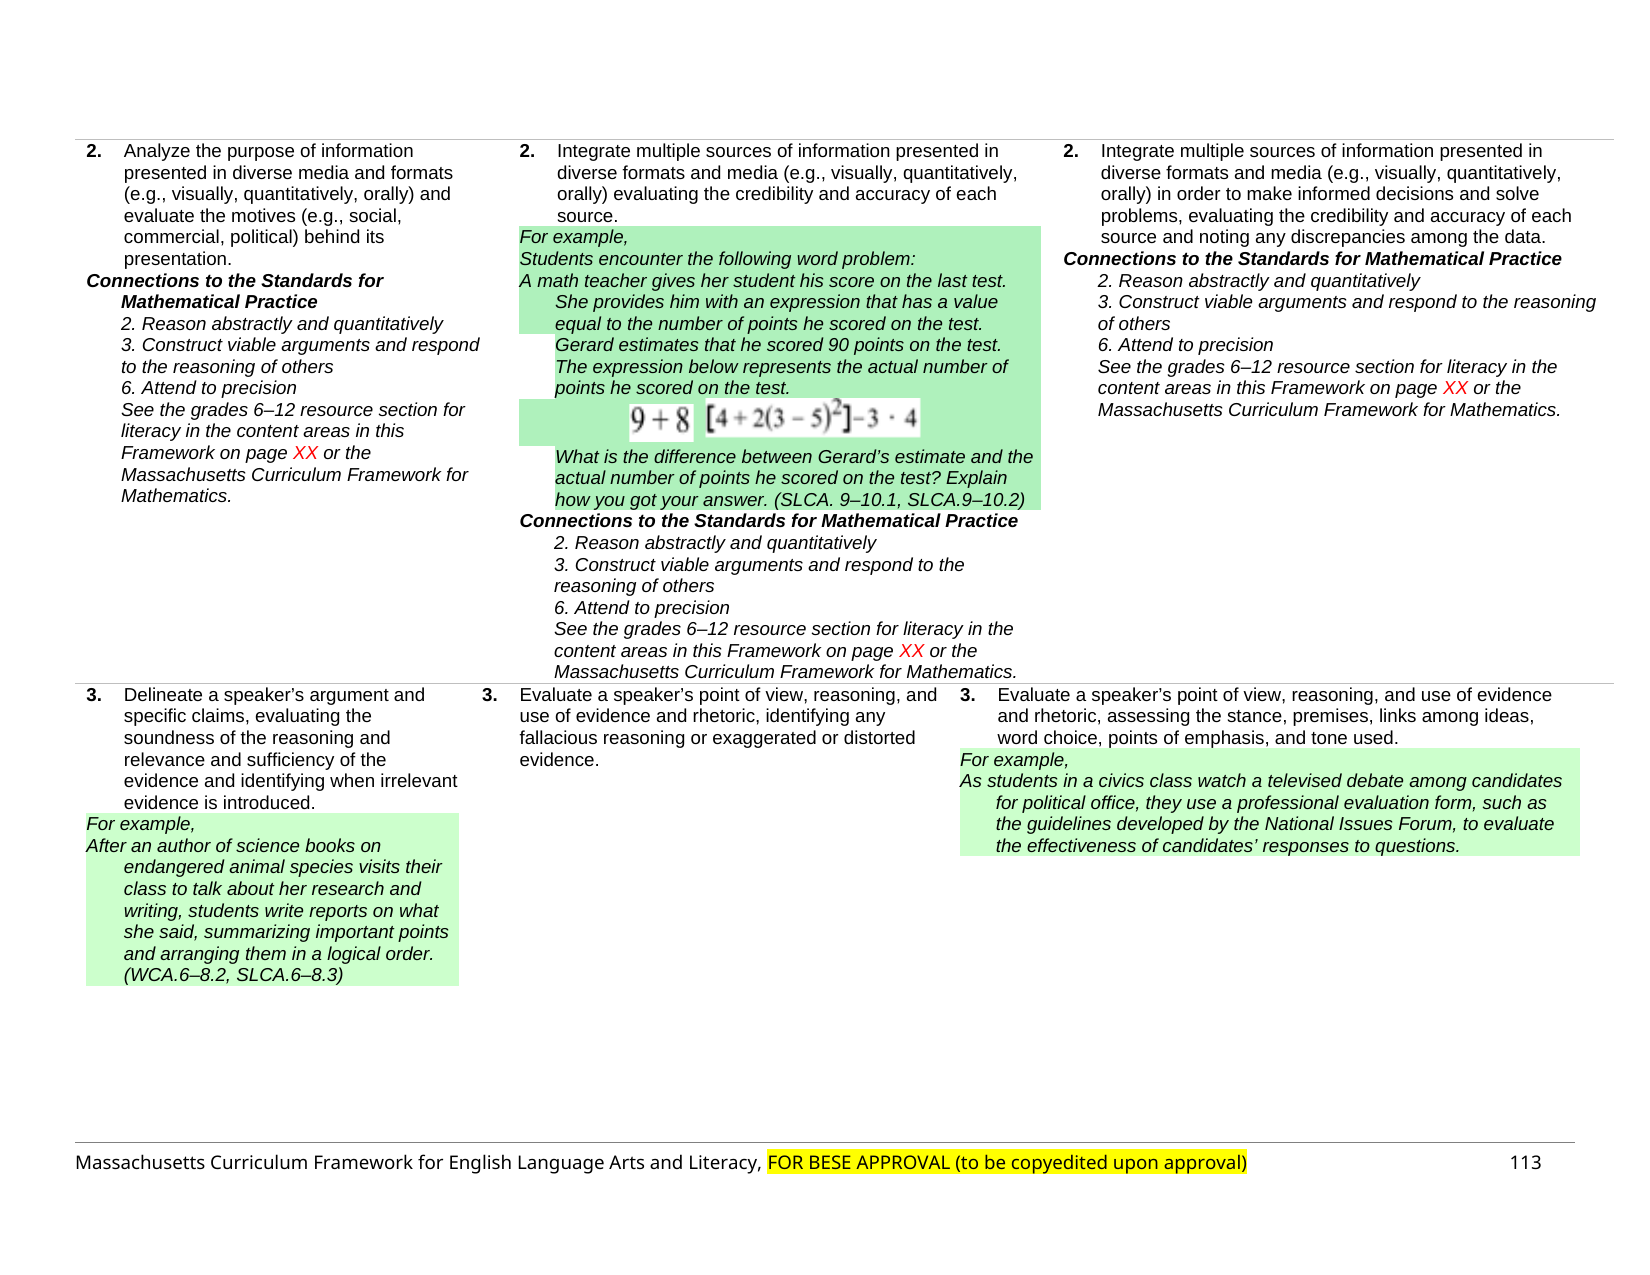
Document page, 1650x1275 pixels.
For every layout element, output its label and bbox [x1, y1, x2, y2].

picture [700, 398, 931, 442]
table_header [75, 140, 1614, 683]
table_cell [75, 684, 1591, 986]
picture [629, 404, 694, 442]
